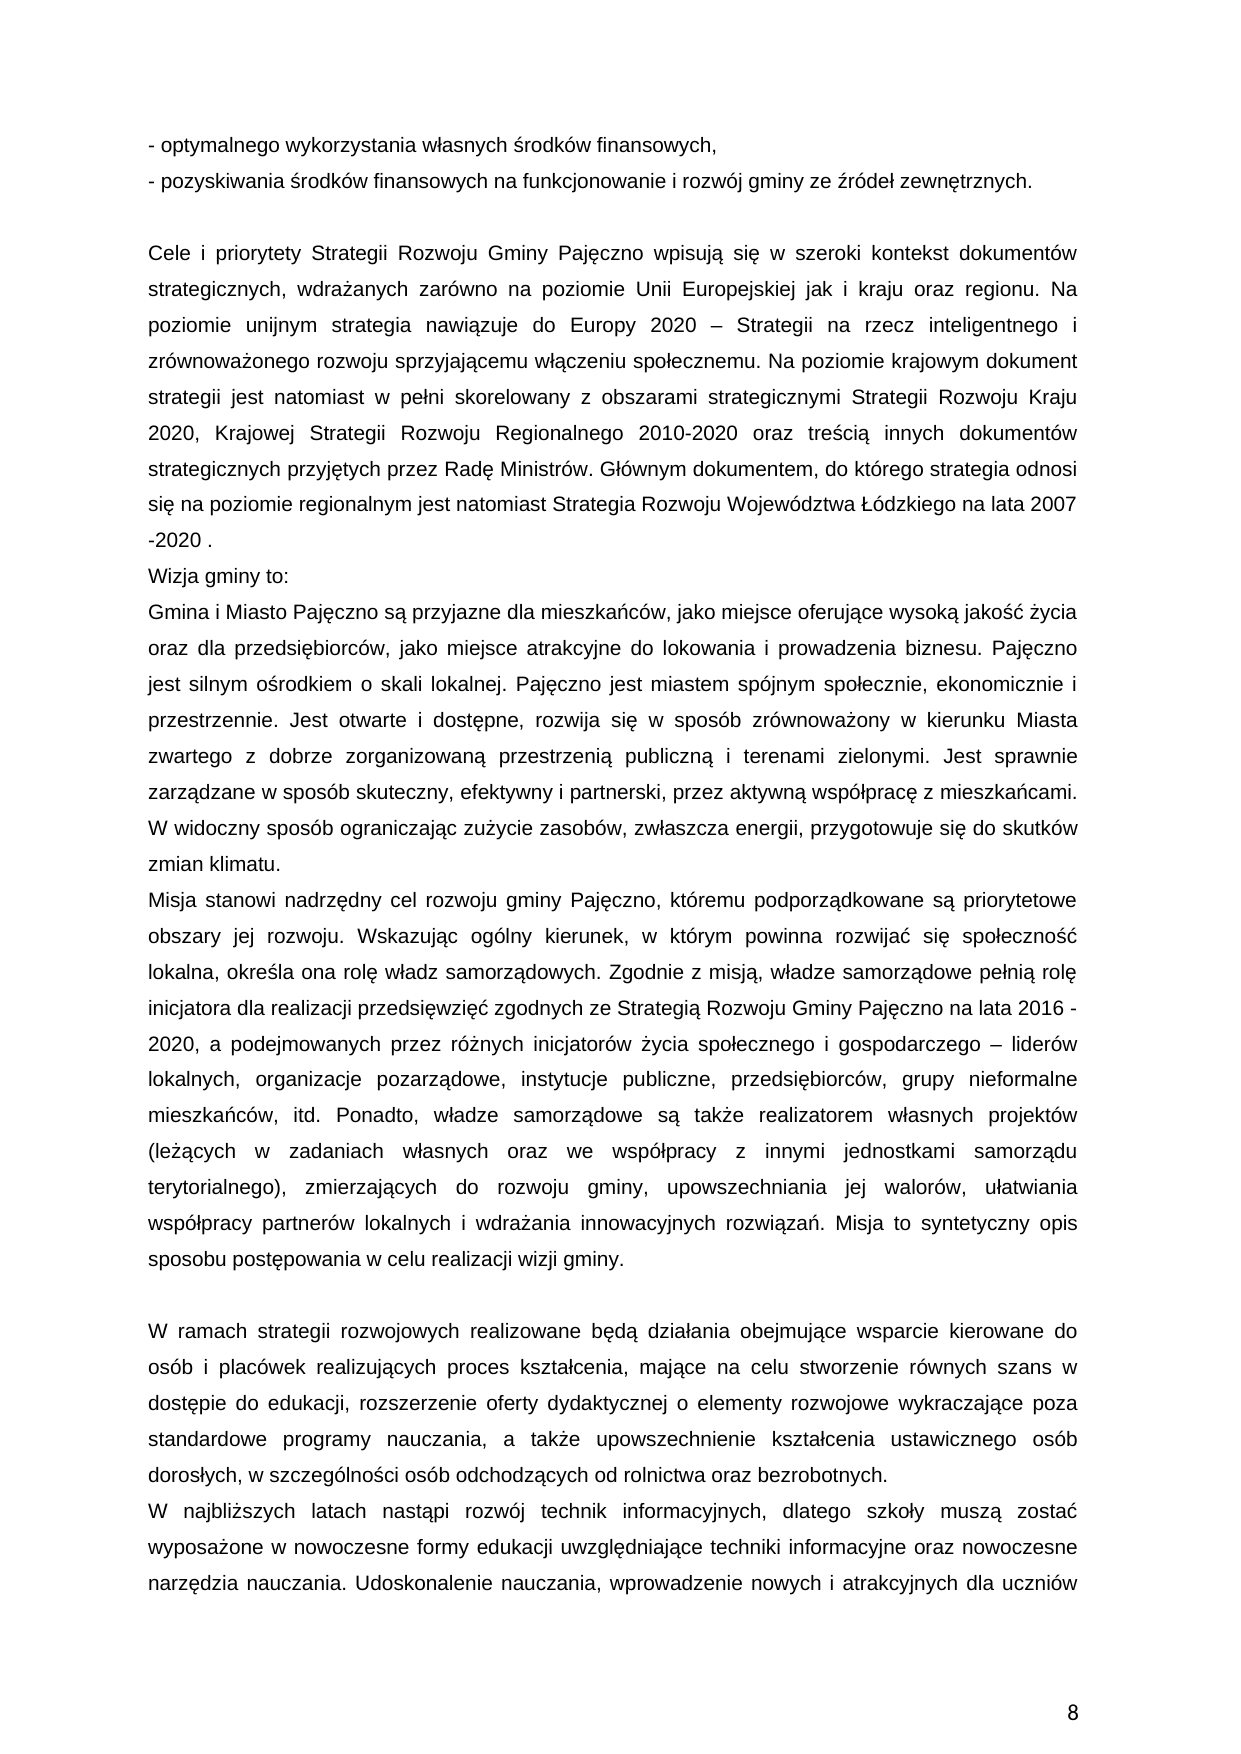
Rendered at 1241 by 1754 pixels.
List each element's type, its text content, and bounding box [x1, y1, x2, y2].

text - pozyskiwania środków finansowych na funkcjonowanie i rozwój gminy ze źródeł zewnętrznych. [148, 169, 1078, 193]
text Gmina i Miasto Pajęczno są przyjazne dla mieszkańców, jako miejsce oferujące wysoką jakość życia oraz dla przedsiębiorców, jako miejsce atrakcyjne do lokowania i prowadzenia biznesu. Pajęczno jest silnym ośrodkiem o skali lokalnej. Pajęczno jest miastem spójnym społecznie, ekonomicznie i przestrzennie. Jest otwarte i dostępne, rozwija się w sposób zrównoważony w kierunku Miasta zwartego z dobrze zorganizowaną przestrzenią publiczną i terenami zielonymi. Jest sprawnie zarządzane w sposób skuteczny, efektywny i partnerski, przez aktywną współpracę z mieszkańcami. W widoczny sposób ograniczając zużycie zasobów, zwłaszcza energii, przygotowuje się do skutków zmian klimatu. [148, 600, 1078, 876]
text Misja stanowi nadrzędny cel rozwoju gminy Pajęczno, któremu podporządkowane są priorytetowe obszary jej rozwoju. Wskazując ogólny kierunek, w którym powinna rozwijać się społeczność lokalna, określa ona rolę władz samorządowych. Zgodnie z misją, władze samorządowe pełnią rolę inicjatora dla realizacji przedsięwzięć zgodnych ze Strategią Rozwoju Gminy Pajęczno na lata 2016 -2020, a podejmowanych przez różnych inicjatorów życia społecznego i gospodarczego – liderów lokalnych, organizacje pozarządowe, instytucje publiczne, przedsiębiorców, grupy nieformalne mieszkańców, itd. Ponadto, władze samorządowe są także realizatorem własnych projektów (leżących w zadaniach własnych oraz we współpracy z innymi jednostkami samorządu terytorialnego), zmierzających do rozwoju gminy, upowszechniania jej walorów, ułatwiania współpracy partnerów lokalnych i wdrażania innowacyjnych rozwiązań. Misja to syntetyczny opis sposobu postępowania w celu realizacji wizji gminy. [148, 888, 1078, 1271]
text Wizja gminy to: [148, 564, 1078, 588]
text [148, 1498, 1078, 1594]
text - optymalnego wykorzystania własnych środków finansowych, [148, 133, 1078, 157]
text W ramach strategii rozwojowych realizowane będą działania obejmujące wsparcie kierowane do osób i placówek realizujących proces kształcenia, mające na celu stworzenie równych szans w dostępie do edukacji, rozszerzenie oferty dydaktycznej o elementy rozwojowe wykraczające poza standardowe programy nauczania, a także upowszechnienie kształcenia ustawicznego osób dorosłych, w szczególności osób odchodzących od rolnictwa oraz bezrobotnych. [148, 1319, 1078, 1487]
text Cele i priorytety Strategii Rozwoju Gminy Pajęczno wpisują się w szeroki kontekst dokumentów strategicznych, wdrażanych zarówno na poziomie Unii Europejskiej jak i kraju oraz regionu. Na poziomie unijnym strategia nawiązuje do Europy 2020 – Strategii na rzecz inteligentnego i zrównoważonego rozwoju sprzyjającemu włączeniu społecznemu. Na poziomie krajowym dokument strategii jest natomiast w pełni skorelowany z obszarami strategicznymi Strategii Rozwoju Kraju 2020, Krajowej Strategii Rozwoju Regionalnego 2010-2020 oraz treścią innych dokumentów strategicznych przyjętych przez Radę Ministrów. Głównym dokumentem, do którego strategia odnosi się na poziomie regionalnym jest natomiast Strategia Rozwoju Województwa Łódzkiego na lata 2007 -2020 . [148, 241, 1078, 552]
